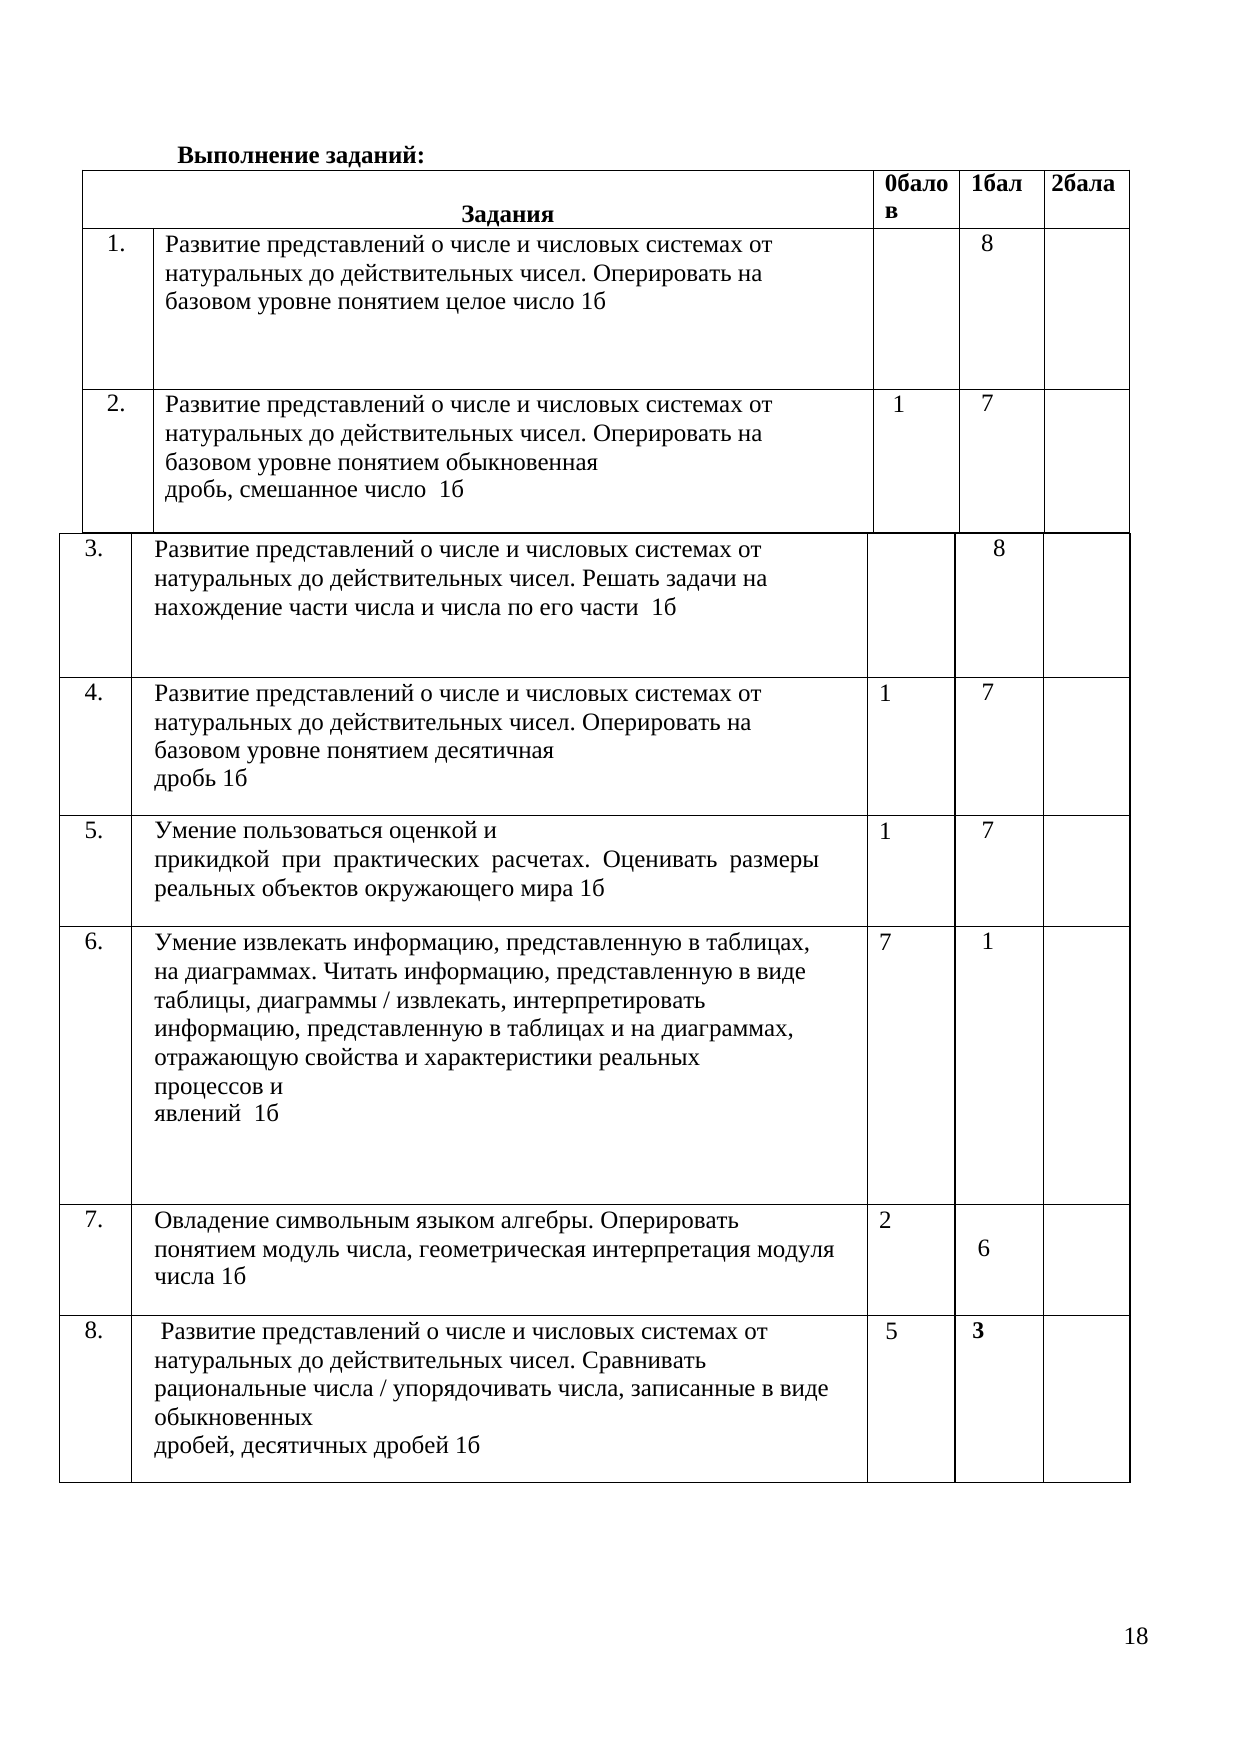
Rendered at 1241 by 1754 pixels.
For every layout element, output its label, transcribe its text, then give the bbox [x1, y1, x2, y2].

table_cell Овладение символьным языком алгебры. Оперировать понятием модуль числа, геометрическая интерпретация модуля числа 1б [132, 1205, 867, 1315]
table_cell 5 [868, 1316, 954, 1482]
table_header [868, 534, 954, 677]
table_cell 1 [956, 927, 1043, 1204]
table_cell 3 [956, 1316, 1043, 1482]
table_cell Развитие представлений о числе и числовых системах от натуральных до действительных чисел. Оперировать на базовом уровне понятием целое число 1б [154, 229, 873, 388]
table_header 3. [60, 534, 131, 677]
table_header 2бала [1045, 171, 1129, 228]
table_cell [1044, 816, 1129, 926]
table_cell 7. [60, 1205, 131, 1315]
table_header 1бал [960, 171, 1044, 228]
table_cell [1045, 229, 1129, 388]
table_cell 5. [60, 816, 131, 926]
table_cell 2. [83, 390, 153, 532]
table_cell Умение извлекать информацию, представленную в таблицах, на диаграммах. Читать информацию, представленную в виде таблицы, диаграммы / извлекать, интерпретировать информацию, представленную в таблицах и на диаграммах, отражающую свойства и характеристики реальных процессов и явлений 1б [132, 927, 867, 1204]
table_cell [1044, 1205, 1129, 1315]
table_header Развитие представлений о числе и числовых системах от натуральных до действительных чисел. Решать задачи на нахождение части числа и числа по его части 1б [132, 534, 867, 677]
table_cell [874, 229, 959, 388]
table_cell 7 [956, 816, 1043, 926]
table_cell 1 [868, 678, 954, 815]
table_cell 7 [960, 390, 1044, 532]
table_header [1044, 534, 1129, 677]
table_header 0балов [874, 171, 959, 228]
table_cell 1 [868, 816, 954, 926]
table_cell 7 [868, 927, 954, 1204]
table_cell [1044, 927, 1129, 1204]
table_cell 1 [874, 390, 959, 532]
table_cell 4. [60, 678, 131, 815]
table_cell 2 [868, 1205, 954, 1315]
text Выполнение заданий: [177, 141, 1234, 169]
table_header Задания [83, 171, 873, 228]
table_cell 6. [60, 927, 131, 1204]
table_cell [1045, 390, 1129, 532]
table_cell 6 [956, 1205, 1043, 1315]
table_cell Развитие представлений о числе и числовых системах от натуральных до действительных чисел. Оперировать на базовом уровне понятием десятичная дробь 1б [132, 678, 867, 815]
table_header 8 [956, 534, 1043, 677]
table_cell [1044, 1316, 1129, 1482]
table_cell Умение пользоваться оценкой и прикидкой при практических расчетах. Оценивать размеры реальных объектов окружающего мира 1б [132, 816, 867, 926]
table_cell Развитие представлений о числе и числовых системах от натуральных до действительных чисел. Сравнивать рациональные числа / упорядочивать числа, записанные в виде обыкновенных дробей, десятичных дробей 1б [132, 1316, 867, 1482]
table_cell 7 [956, 678, 1043, 815]
table_cell [1044, 678, 1129, 815]
table_cell Развитие представлений о числе и числовых системах от натуральных до действительных чисел. Оперировать на базовом уровне понятием обыкновенная дробь, смешанное число 1б [154, 390, 873, 532]
table_cell 8 [960, 229, 1044, 388]
table_cell 1. [83, 229, 153, 388]
table_cell 8. [60, 1316, 131, 1482]
